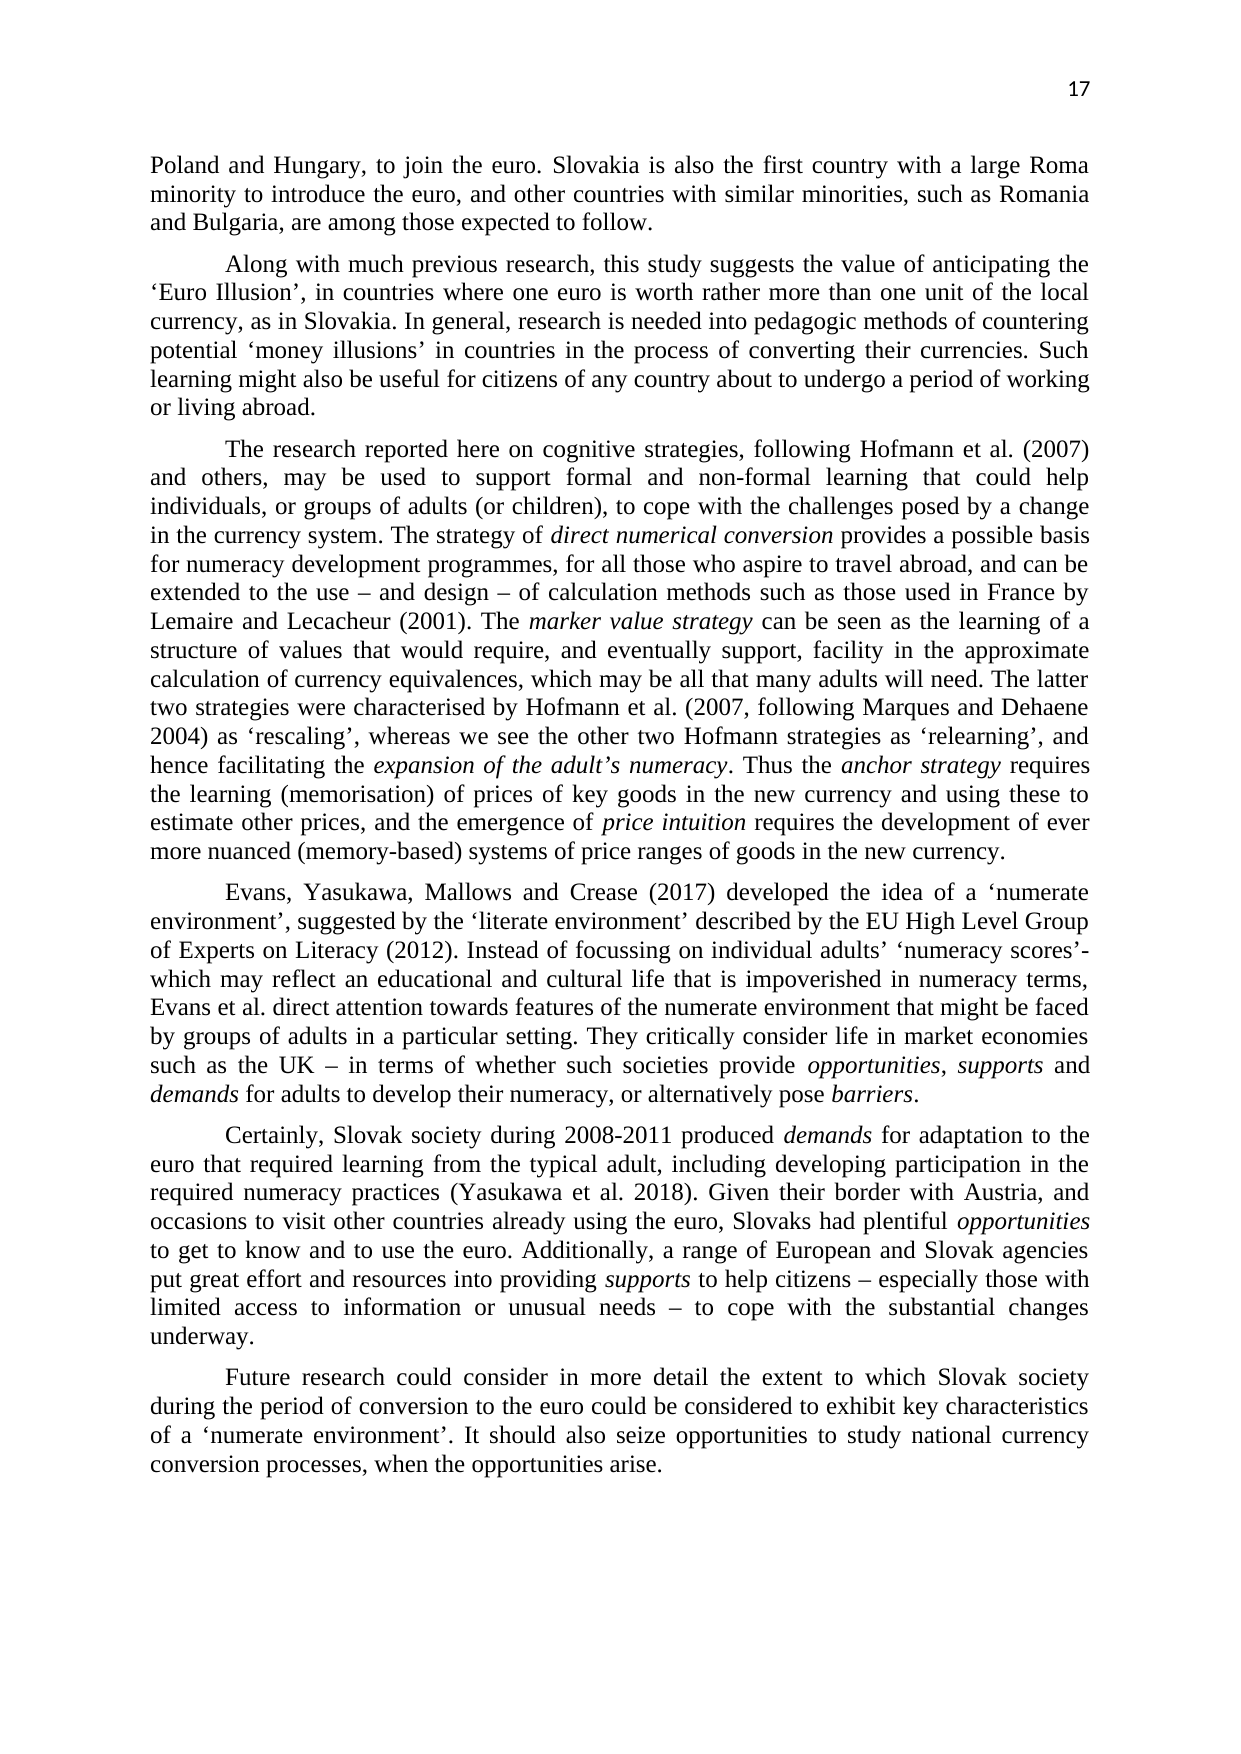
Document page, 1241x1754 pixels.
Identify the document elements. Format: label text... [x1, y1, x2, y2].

text The research reported here on cognitive strategies, following Hofmann et al. (2007) and others, may be used to support formal and non-formal learning that could help individuals, or groups of adults (or children), to cope with the challenges posed by a change in the currency system. The strategy of direct numerical conversion provides a possible basis for numeracy development programmes, for all those who aspire to travel abroad, and can be extended to the use – and design – of calculation methods such as those used in France by Lemaire and Lecacheur (2001). The marker value strategy can be seen as the learning of a structure of values that would require, and eventually support, facility in the approximate calculation of currency equivalences, which may be all that many adults will need. The latter two strategies were characterised by Hofmann et al. (2007, following Marques and Dehaene 2004) as ‘rescaling’, whereas we see the other two Hofmann strategies as ‘relearning’, and hence facilitating the expansion of the adult’s numeracy. Thus the anchor strategy requires the learning (memorisation) of prices of key goods in the new currency and using these to estimate other prices, and the emergence of price intuition requires the development of ever more nuanced (memory-based) systems of price ranges of goods in the new currency. [150, 434, 1090, 865]
text Future research could consider in more detail the extent to which Slovak society during the period of conversion to the euro could be considered to exhibit key characteristics of a ‘numerate environment’. It should also seize opportunities to study national currency conversion processes, when the opportunities arise. [150, 1362, 1090, 1477]
text Certainly, Slovak society during 2008-2011 produced demands for adaptation to the euro that required learning from the typical adult, including developing participation in the required numeracy practices (Yasukawa et al. 2018). Given their border with Austria, and occasions to visit other countries already using the euro, Slovaks had plentiful opportunities to get to know and to use the euro. Additionally, a range of European and Slovak agencies put great effort and resources into providing supports to help citizens – especially those with limited access to information or unusual needs – to cope with the substantial changes underway. [150, 1120, 1090, 1350]
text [150, 150, 1090, 236]
text Evans, Yasukawa, Mallows and Crease (2017) developed the idea of a ‘numerate environment’, suggested by the ‘literate environment’ described by the EU High Level Group of Experts on Literacy (2012). Instead of focussing on individual adults’ ‘numeracy scores’- which may reflect an educational and cultural life that is impoverished in numeracy terms, Evans et al. direct attention towards features of the numerate environment that might be faced by groups of adults in a particular setting. They critically consider life in market economies such as the UK – in terms of whether such societies provide opportunities, supports and demands for adults to develop their numeracy, or alternatively pose barriers. [150, 877, 1090, 1107]
text Along with much previous research, this study suggests the value of anticipating the ‘Euro Illusion’, in countries where one euro is worth rather more than one unit of the local currency, as in Slovakia. In general, research is needed into pedagogic methods of countering potential ‘money illusions’ in countries in the process of converting their currencies. Such learning might also be useful for citizens of any country about to undergo a period of working or living abroad. [150, 249, 1090, 421]
